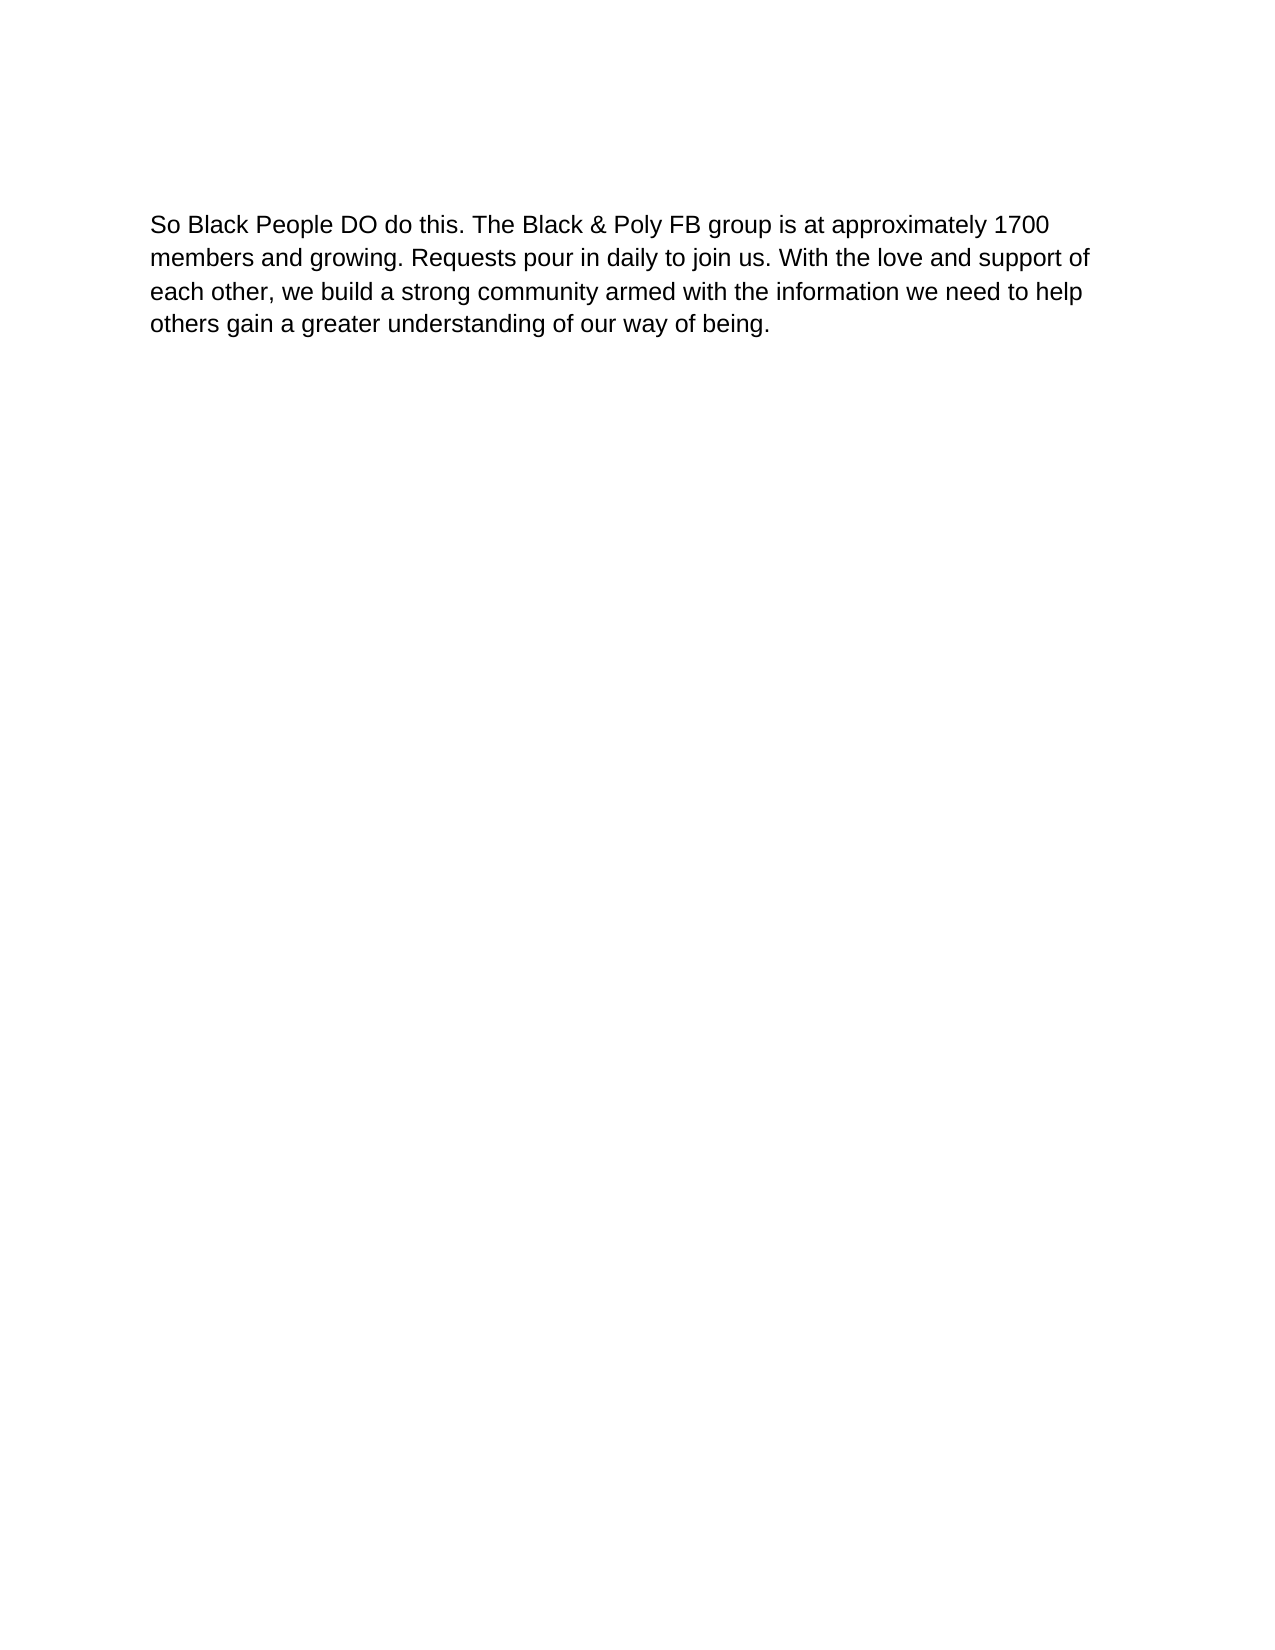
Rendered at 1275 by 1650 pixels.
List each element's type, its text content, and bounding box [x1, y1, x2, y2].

text So Black People DO do this. The Black & Poly FB group is at approximately 1700 members and growing. Requests pour in daily to join us. With the love and support of each other, we build a strong community armed with the information we need to help others gain a greater understanding of our way of being. [150, 210, 1125, 338]
